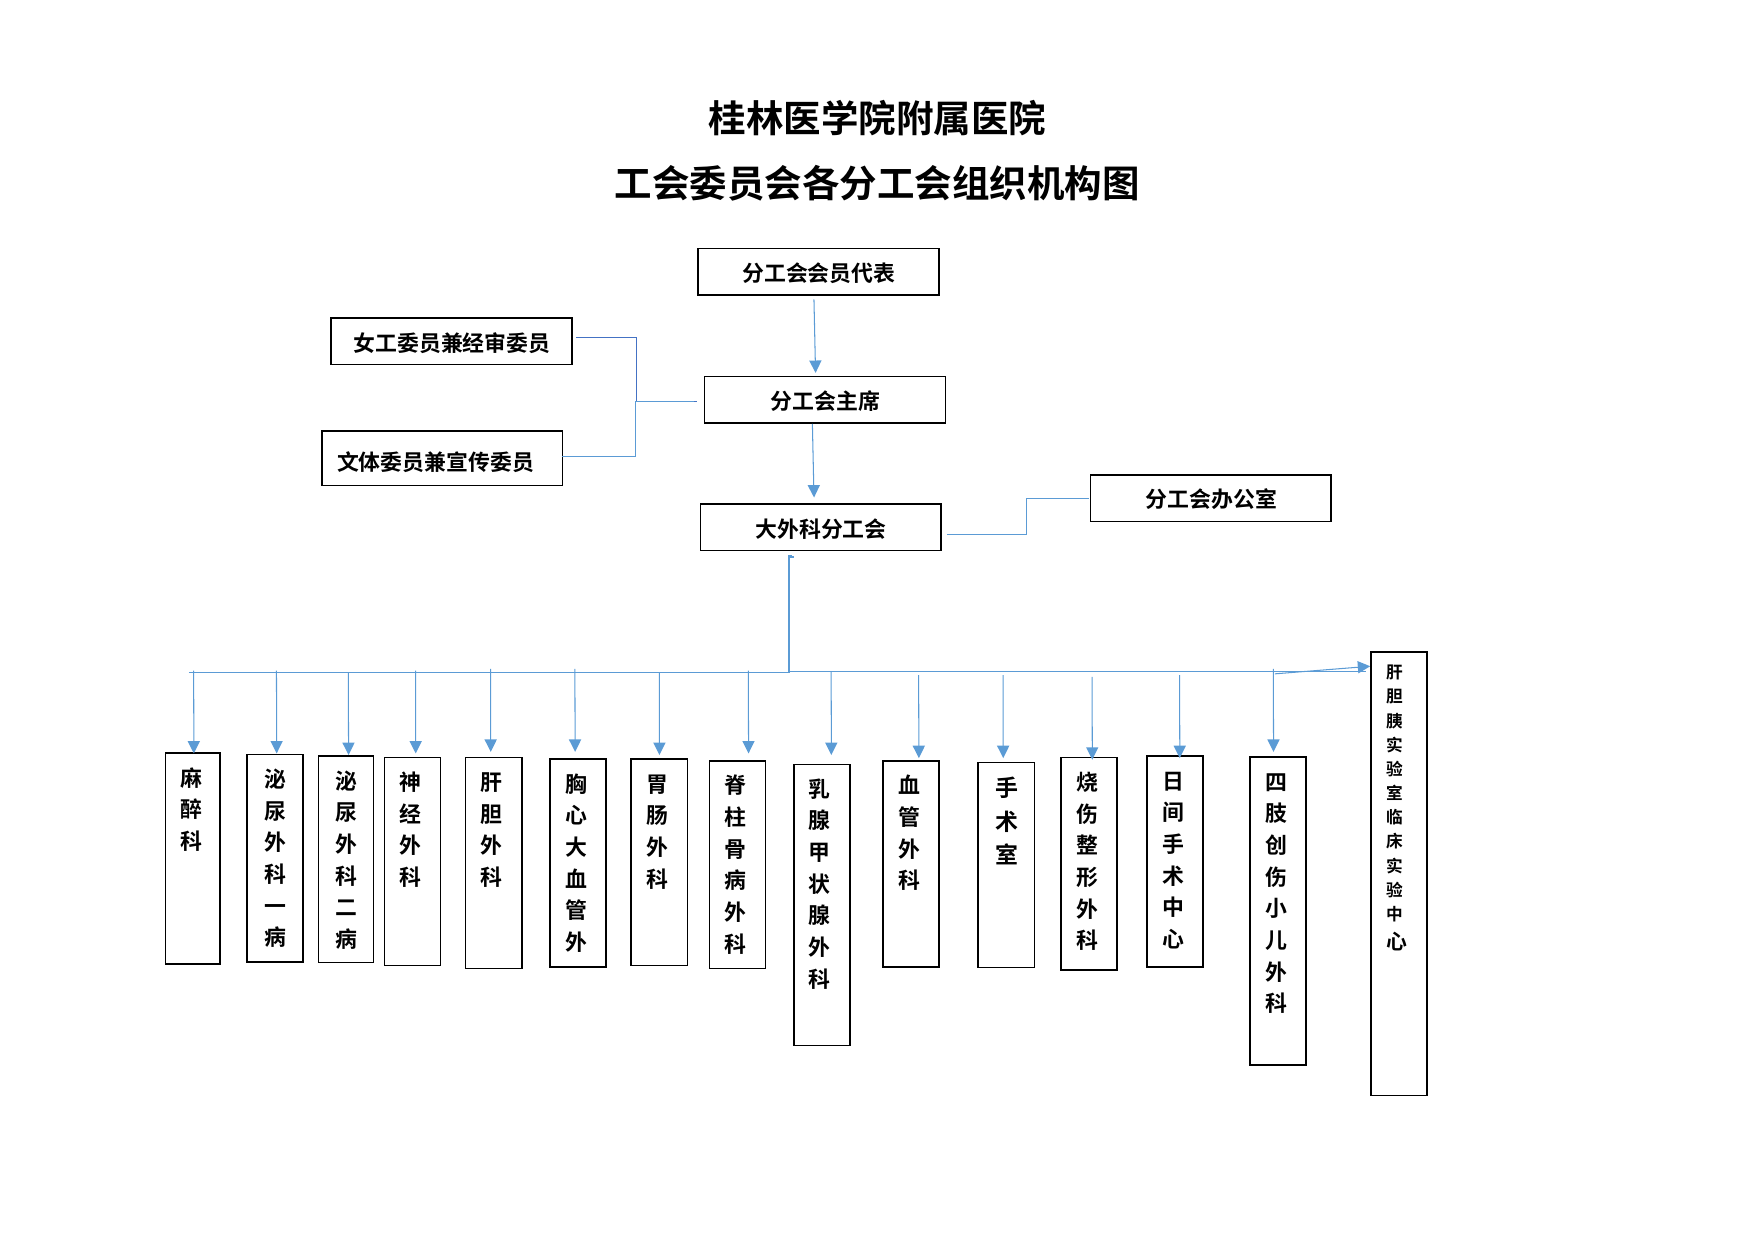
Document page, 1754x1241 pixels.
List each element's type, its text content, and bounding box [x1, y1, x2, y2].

text 工会委员会各分工会组织机构图 [75, 149, 1679, 214]
text 桂林医学院附属医院 [75, 84, 1679, 149]
